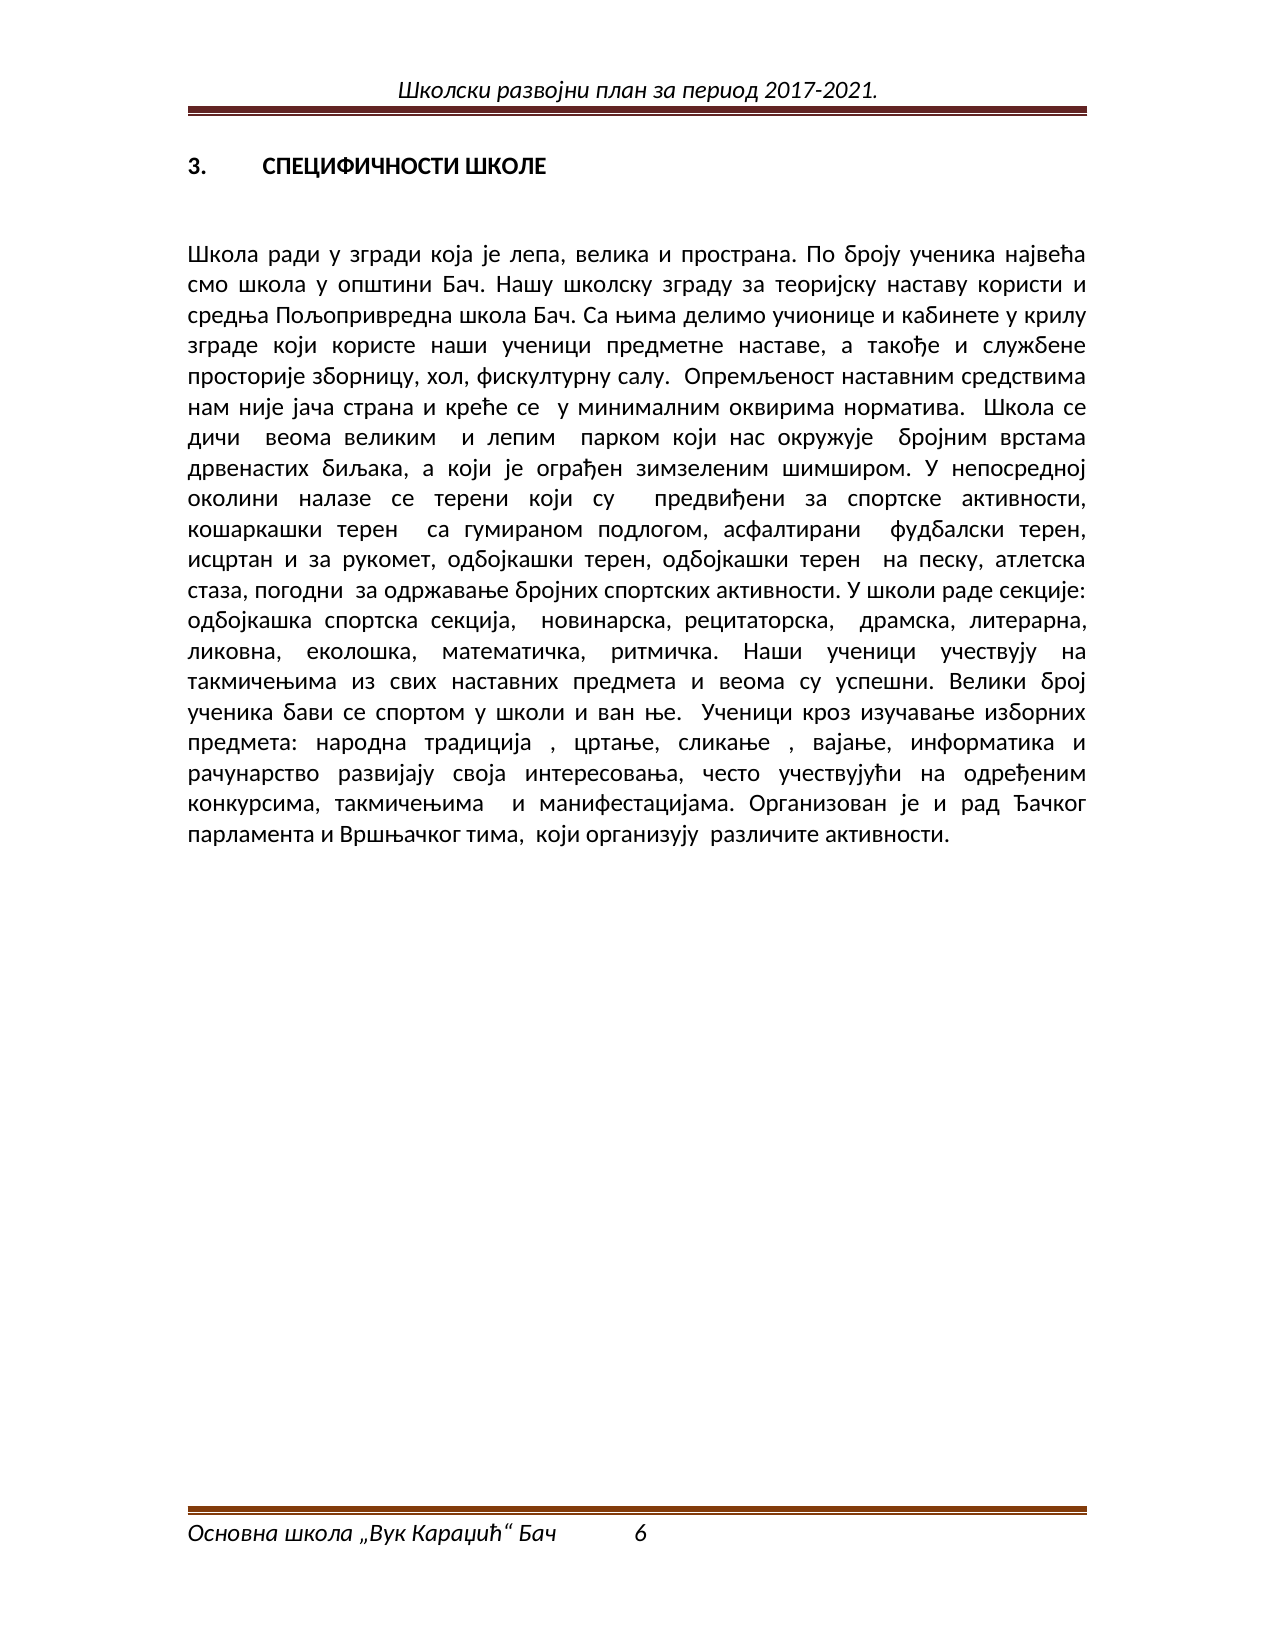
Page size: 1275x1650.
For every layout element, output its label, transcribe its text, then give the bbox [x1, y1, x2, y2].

list СПЕЦИФИЧНОСТИ ШКОЛЕ [187, 150, 1087, 181]
text Школа ради у згради која је лепа, велика и пространа. По броју ученика највећа смо школа у општини Бач. Нашу школску зграду за теоријску наставу користи и средња Пољопривредна школа Бач. Са њима делимо учионице и кабинете у крилу зграде који користе наши ученици предметне наставе, а такође и службене просторије зборницу, хол, фискултурну салу. Опремљеност наставним средствима нам није јача страна и креће се у минималним оквирима норматива. Школа се дичи веома великим и лепим парком који нас окружује бројним врстама дрвенастих биљака, а који је ограђен зимзеленим шимширом. У непосредној околини налазе се терени који су предвиђени за спортске активности, кошаркашки терен са гумираном подлогом, асфалтирани фудбалски терен, исцртан и за рукомет, одбојкашки терен, одбојкашки терен на песку, атлетска стаза, погодни за одржавање бројних спортских активности. У школи раде секције: одбојкашка спортска секција, новинарска, рецитаторска, драмска, литерарна, ликовна, еколошка, математичка, ритмичка. Наши ученици учествују на такмичењима из свих наставних предмета и веома су успешни. Велики број ученика бави се спортом у школи и ван ње. Ученици кроз изучавање изборних предмета: народна традиција , цртање, сликање , вајање, информатика и рачунарство развијају своја интересовања, често учествујући на одређеним конкурсима, такмичењима и манифестацијама. Организован је и рад Ђачког парламента и Вршњачког тима, који организују различите активности. [187, 238, 1087, 848]
